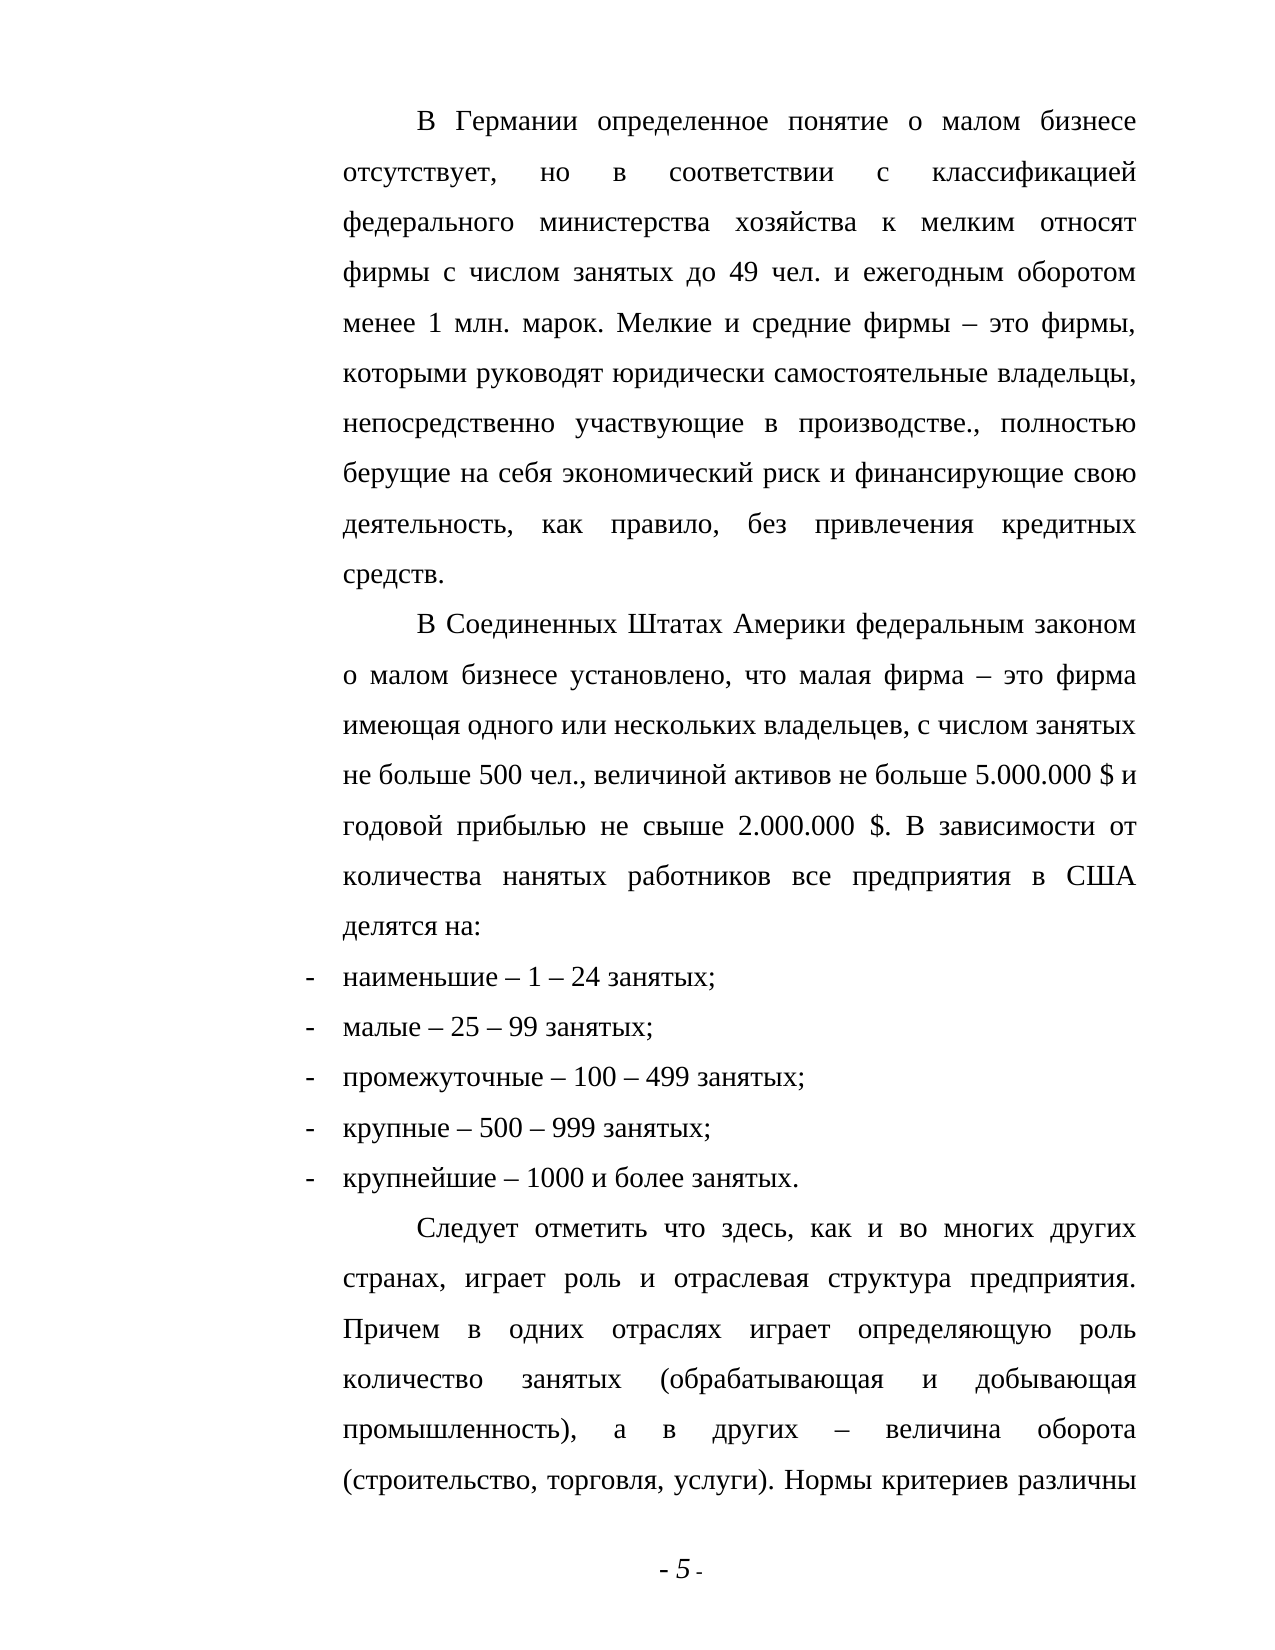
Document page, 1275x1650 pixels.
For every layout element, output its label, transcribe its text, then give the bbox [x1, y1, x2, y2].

list крупные – 500 – 999 занятых; [305, 1110, 1137, 1143]
text В Германии определенное понятие о малом бизнесе отсутствует, но в соответствии с классификацией федерального министерства хозяйства к мелким относят фирмы с числом занятых до 49 чел. и ежегодным оборотом менее 1 млн. марок. Мелкие и средние фирмы – это фирмы, которыми руководят юридически самостоятельные владельцы, непосредственно участвующие в производстве., полностью берущие на себя экономический риск и финансирующие свою деятельность, как правило, без привлечения кредитных средств. [343, 103, 1137, 590]
list промежуточные – 100 – 499 занятых; [305, 1059, 1137, 1093]
text В Соединенных Штатах Америки федеральным законом о малом бизнесе установлено, что малая фирма – это фирма имеющая одного или нескольких владельцев, с числом занятых не больше 500 чел., величиной активов не больше 5.000.000 $ и годовой прибылью не свыше 2.000.000 $. В зависимости от количества нанятых работников все предприятия в США делятся на: [343, 607, 1137, 942]
list наименьшие – 1 – 24 занятых; [305, 959, 1137, 992]
list малые – 25 – 99 занятых; [305, 1009, 1137, 1043]
list крупнейшие – 1000 и более занятых. [305, 1160, 1137, 1193]
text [343, 1210, 1137, 1495]
